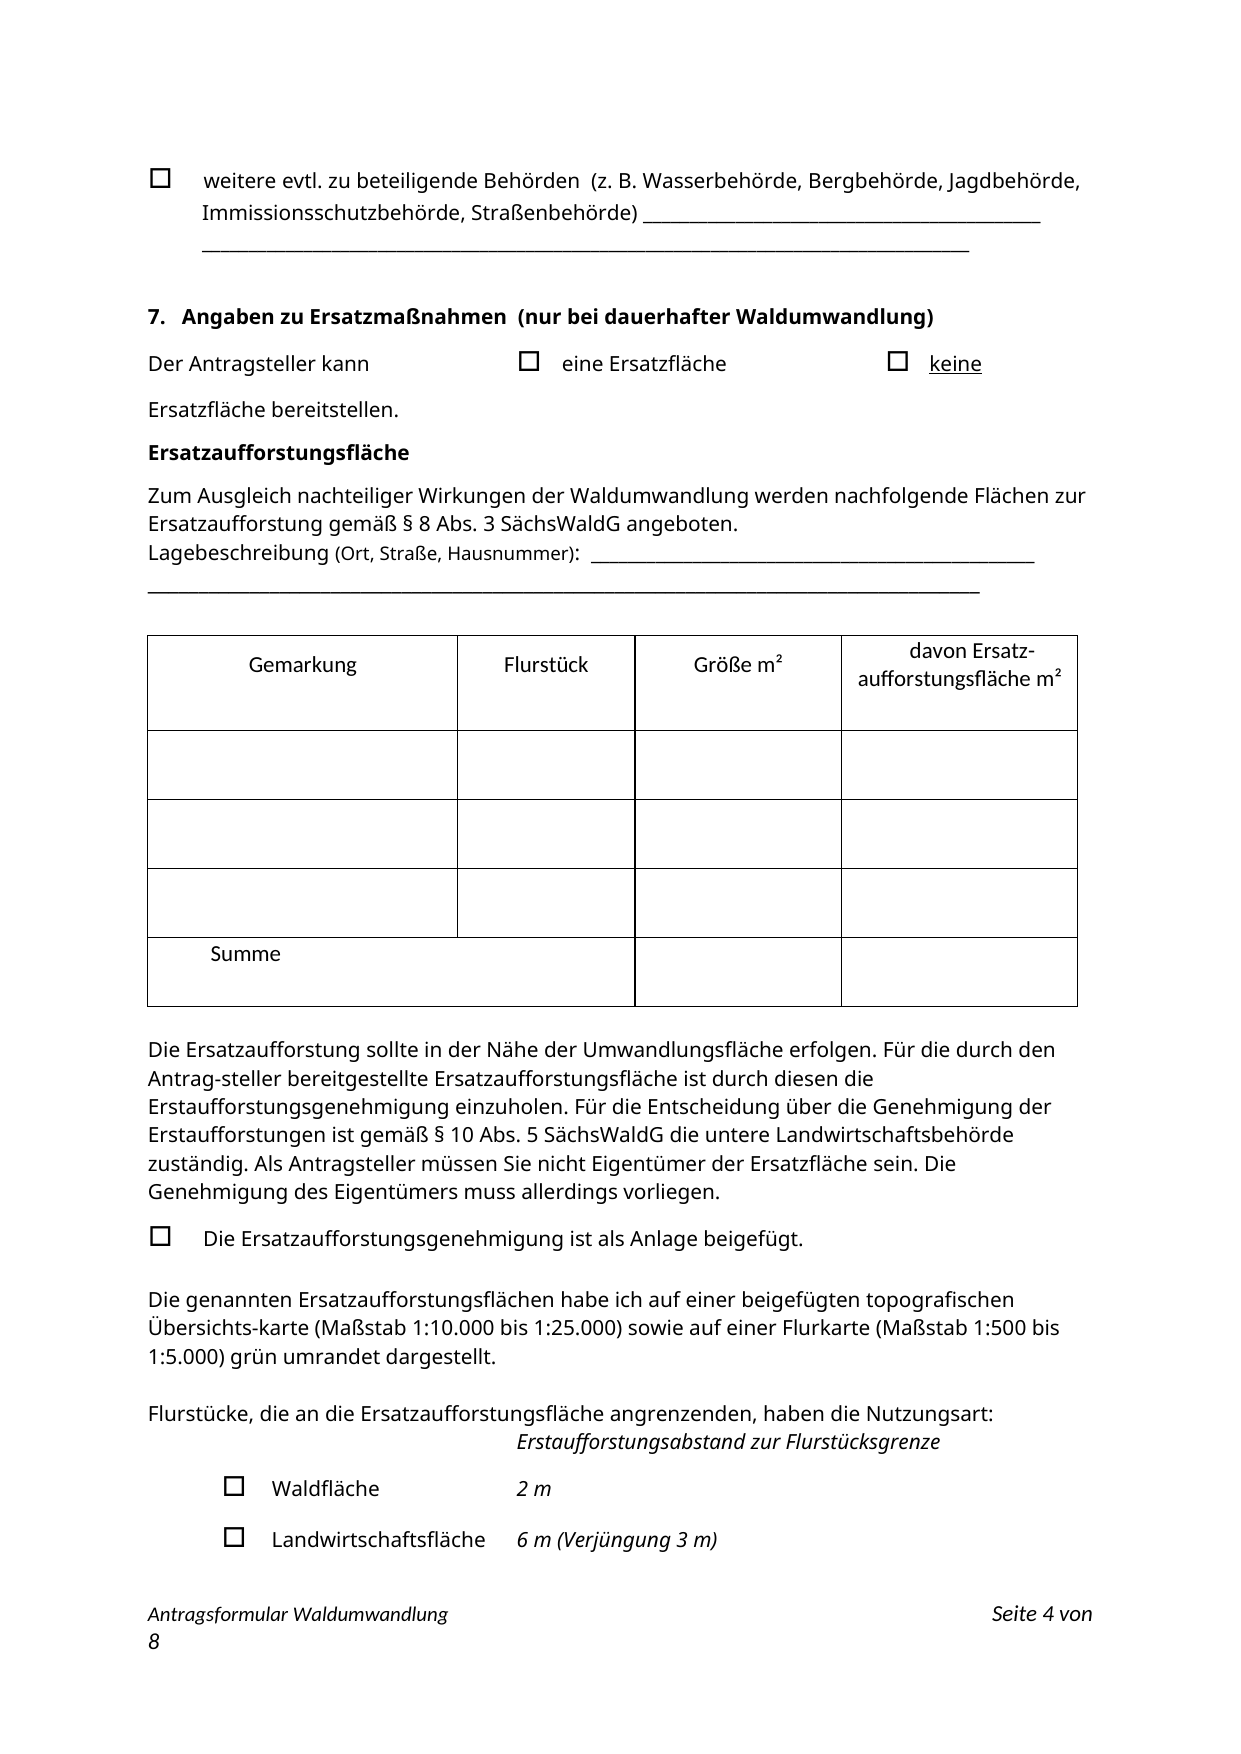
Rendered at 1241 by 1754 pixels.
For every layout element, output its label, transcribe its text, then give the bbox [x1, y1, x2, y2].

table_cell [148, 731, 457, 798]
table_header davon Ersatz- aufforstungsfläche m² [842, 636, 1077, 729]
table_cell [458, 869, 634, 937]
table_cell [636, 869, 841, 937]
table_cell [636, 938, 841, 1006]
text □ weitere evtl. zu beteiligende Behörden (z. B. Wasserbehörde, Bergbehörde, Jagdbehörde, [148, 148, 1093, 198]
table_cell [842, 731, 1077, 798]
text Lagebeschreibung (Ort, Straße, Hausnummer): ________________________________________________ __________________________________________________________________________________ [148, 538, 1093, 597]
text ___________________________________________________________________________________ [148, 227, 1093, 255]
table_cell [842, 938, 1077, 1006]
table_cell [458, 731, 634, 798]
text Flurstücke, die an die Ersatzaufforstungsfläche angrenzenden, haben die Nutzungsart: [148, 1399, 1093, 1427]
text □ Waldfläche 2 m [148, 1456, 1093, 1507]
text Der Antragsteller kann □ eine Ersatzfläche □ keine Ersatzfläche bereitstellen. [148, 331, 1093, 424]
table_header Größe m² [636, 636, 841, 729]
table_cell [458, 800, 634, 868]
text 7. Angaben zu Ersatzmaßnahmen (nur bei dauerhafter Waldumwandlung) [148, 302, 1093, 331]
table_header Flurstück [458, 636, 634, 729]
text Die Ersatzaufforstung sollte in der Nähe der Umwandlungsfläche erfolgen. Für die durch den Antrag-steller bereitgestellte Ersatzaufforstungsfläche ist durch diesen die Erstaufforstungsgenehmigung einzuholen. Für die Entscheidung über die Genehmigung der Erstaufforstungen ist gemäß § 10 Abs. 5 SächsWaldG die untere Landwirtschaftsbehörde zuständig. Als Antragsteller müssen Sie nicht Eigentümer der Ersatzfläche sein. Die Genehmigung des Eigentümers muss allerdings vorliegen. [148, 1035, 1093, 1206]
text Immissionsschutzbehörde, Straßenbehörde) ___________________________________________ [148, 198, 1093, 227]
text Zum Ausgleich nachteiliger Wirkungen der Waldumwandlung werden nachfolgende Flächen zur Ersatzaufforstung gemäß § 8 Abs. 3 SächsWaldG angeboten. [148, 481, 1093, 538]
text Die genannten Ersatzaufforstungsflächen habe ich auf einer beigefügten topografischen Übersichts-karte (Maßstab 1:10.000 bis 1:25.000) sowie auf einer Flurkarte (Maßstab 1:500 bis 1:5.000) grün umrandet dargestellt. [148, 1285, 1093, 1370]
table_cell [636, 800, 841, 868]
table_cell Summe [148, 938, 634, 1006]
table_cell [842, 869, 1077, 937]
table_cell [636, 731, 841, 798]
table_cell [842, 800, 1077, 868]
table_cell [148, 800, 457, 868]
table_header Gemarkung [148, 636, 457, 729]
text □ Landwirtschaftsfläche 6 m (Verjüngung 3 m) [148, 1507, 1093, 1557]
table_cell [148, 869, 457, 937]
text Ersatzaufforstungsfläche [148, 438, 1093, 467]
text □ Die Ersatzaufforstungsgenehmigung ist als Anlage beigefügt. [148, 1206, 1093, 1257]
text Erstaufforstungsabstand zur Flurstücksgrenze [443, 1427, 1093, 1456]
